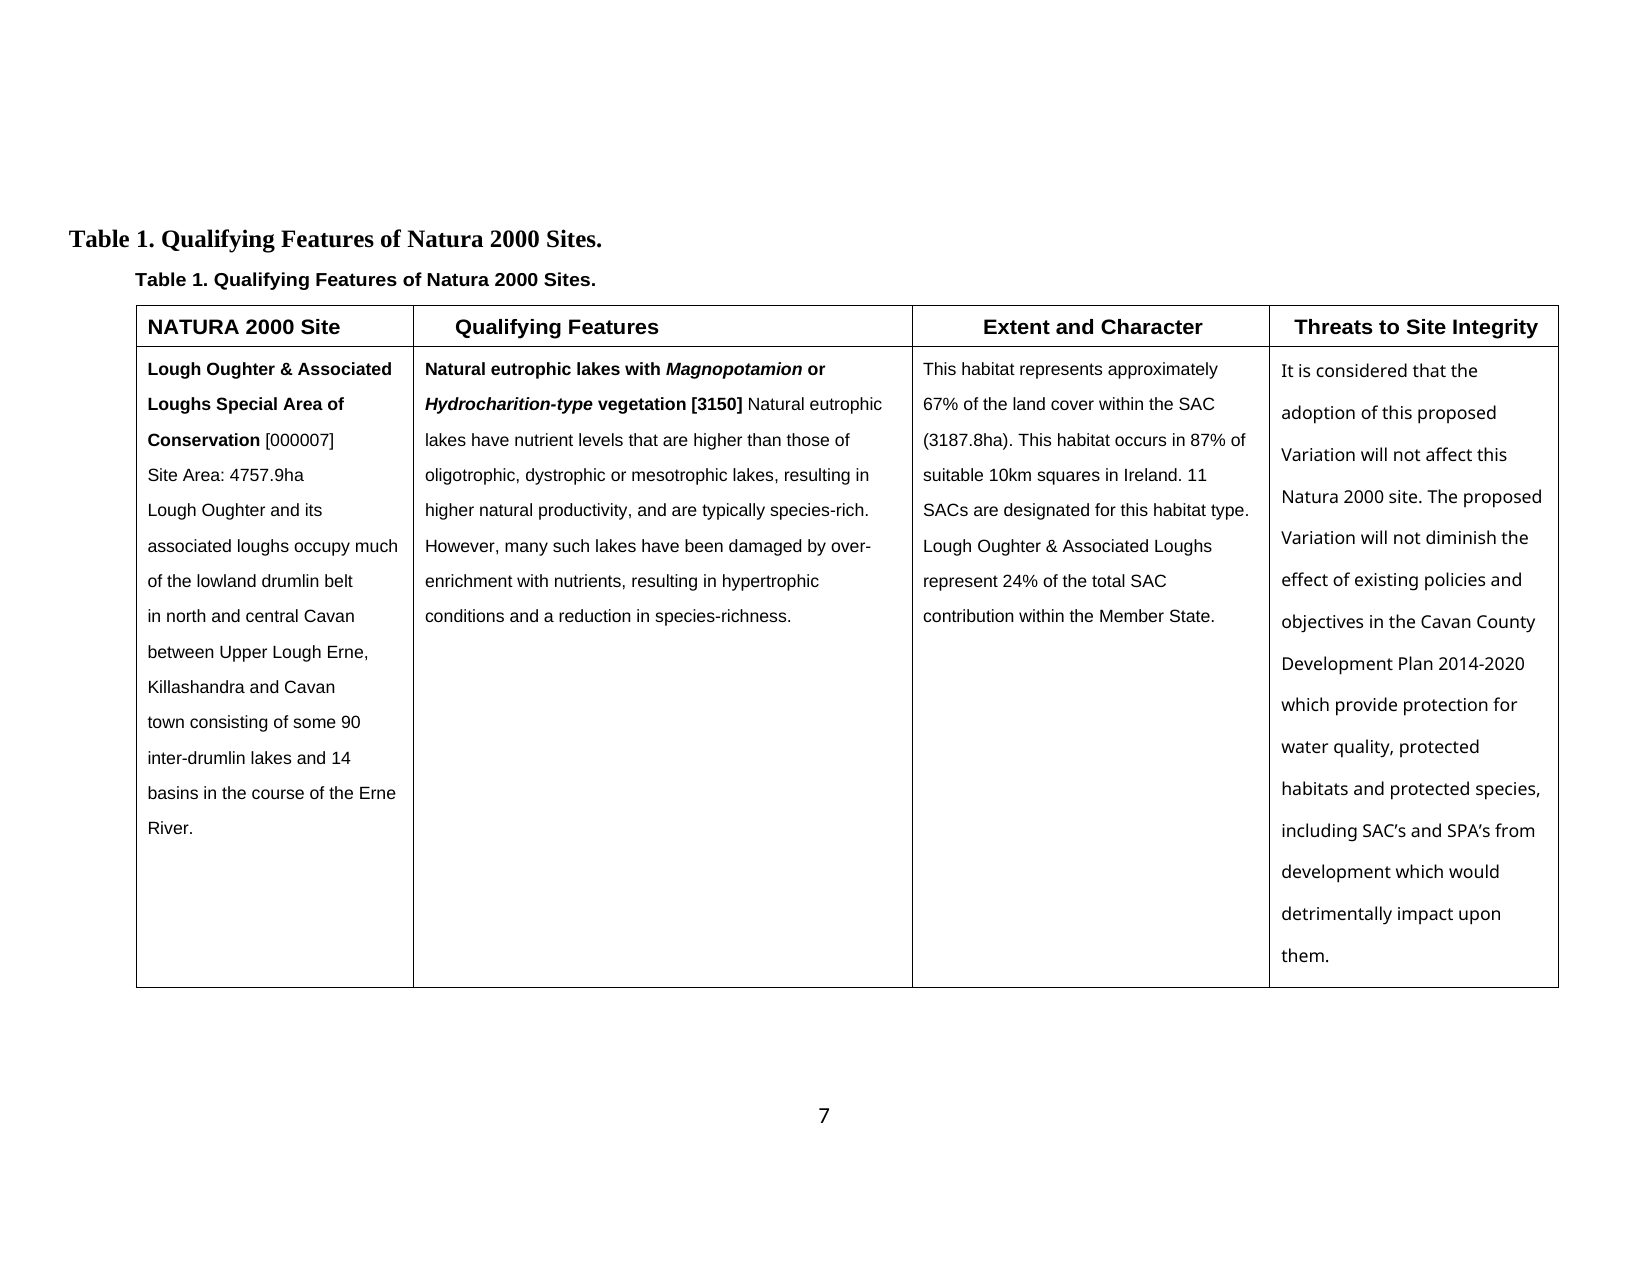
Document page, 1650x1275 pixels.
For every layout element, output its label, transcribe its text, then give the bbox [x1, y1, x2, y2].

table_cell Natural eutrophic lakes with Magnopotamion or Hydrocharition-type vegetation [3150] Natural eutrophic lakes have nutrient levels that are higher than those of oligotrophic, dystrophic or mesotrophic lakes, resulting in higher natural productivity, and are typically species-rich. However, many such lakes have been damaged by over- enrichment with nutrients, resulting in hypertrophic conditions and a reduction in species-richness. [414, 347, 912, 987]
table_header NATURA 2000 Site [137, 306, 413, 346]
table_header Extent and Character [913, 306, 1269, 346]
table_cell Lough Oughter & Associated Loughs Special Area of Conservation [000007] Site Area: 4757.9ha Lough Oughter and its associated loughs occupy much of the lowland drumlin belt in north and central Cavan between Upper Lough Erne, Killashandra and Cavan town consisting of some 90 inter-drumlin lakes and 14 basins in the course of the Erne River. [137, 347, 413, 987]
text Table 1. Qualifying Features of Natura 2000 Sites. [68, 224, 1579, 253]
table_header Qualifying Features [414, 306, 912, 346]
subtitle Table 1. Qualifying Features of Natura 2000 Sites. [135, 269, 1579, 290]
table_header Threats to Site Integrity [1270, 306, 1558, 346]
table_cell This habitat represents approximately 67% of the land cover within the SAC (3187.8ha). This habitat occurs in 87% of suitable 10km squares in Ireland. 11 SACs are designated for this habitat type. Lough Oughter & Associated Loughs represent 24% of the total SAC contribution within the Member State. [913, 347, 1269, 987]
table_cell It is considered that the adoption of this proposed Variation will not affect this Natura 2000 site. The proposed Variation will not diminish the effect of existing policies and objectives in the Cavan County Development Plan 2014-2020 which provide protection for water quality, protected habitats and protected species, including SAC’s and SPA’s from development which would detrimentally impact upon them. [1270, 347, 1558, 987]
